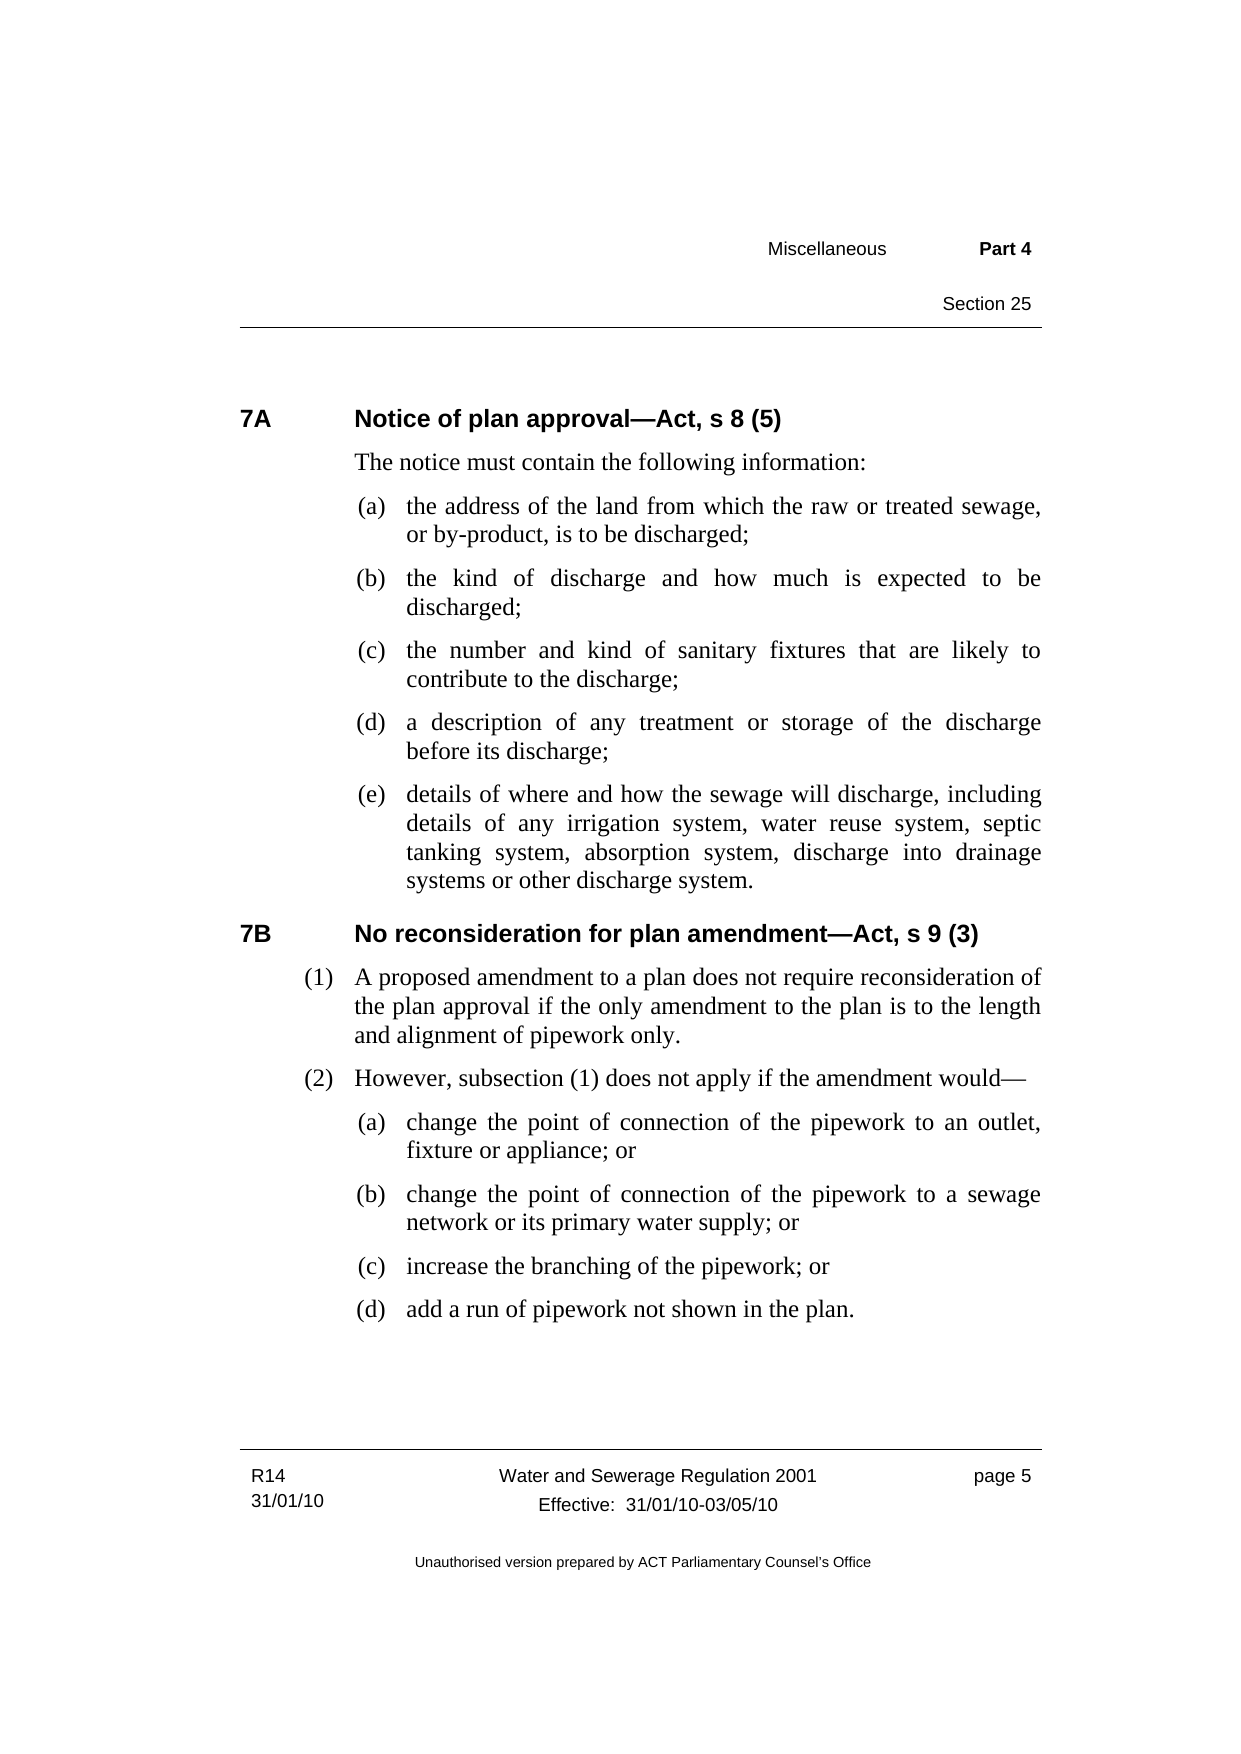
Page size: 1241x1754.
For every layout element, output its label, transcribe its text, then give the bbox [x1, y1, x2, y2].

text (a) the address of the land from which the raw or treated sewage, or by-product, is to be discharged; [239, 491, 1042, 548]
text 7A Notice of plan approval—Act, s 8 (5) [239, 404, 1042, 433]
text (d) a description of any treatment or storage of the discharge before its discharge; [239, 707, 1042, 764]
text 7B No reconsideration for plan amendment—Act, s 9 (3) [239, 919, 1042, 948]
text (b) the kind of discharge and how much is expected to be discharged; [239, 563, 1042, 620]
text (c) the number and kind of sanitary fixtures that are likely to contribute to the discharge; [239, 635, 1042, 692]
text (b) change the point of connection of the pipework to a sewage network or its primary water supply; or [239, 1179, 1042, 1236]
text The notice must contain the following information: [354, 447, 1042, 476]
text (2) However, subsection (1) does not apply if the amendment would— [239, 1063, 1042, 1092]
text (a) change the point of connection of the pipework to an outlet, fixture or appliance; or [239, 1107, 1042, 1164]
text (e) details of where and how the sewage will discharge, including details of any irrigation system, water reuse system, septic tanking system, absorption system, discharge into drainage systems or other discharge system. [239, 779, 1042, 894]
text (d) add a run of pipework not shown in the plan. [239, 1294, 1042, 1323]
text (c) increase the branching of the pipework; or [239, 1251, 1042, 1279]
text (1) A proposed amendment to a plan does not require reconsideration of the plan approval if the only amendment to the plan is to the length and alignment of pipework only. [239, 962, 1042, 1049]
